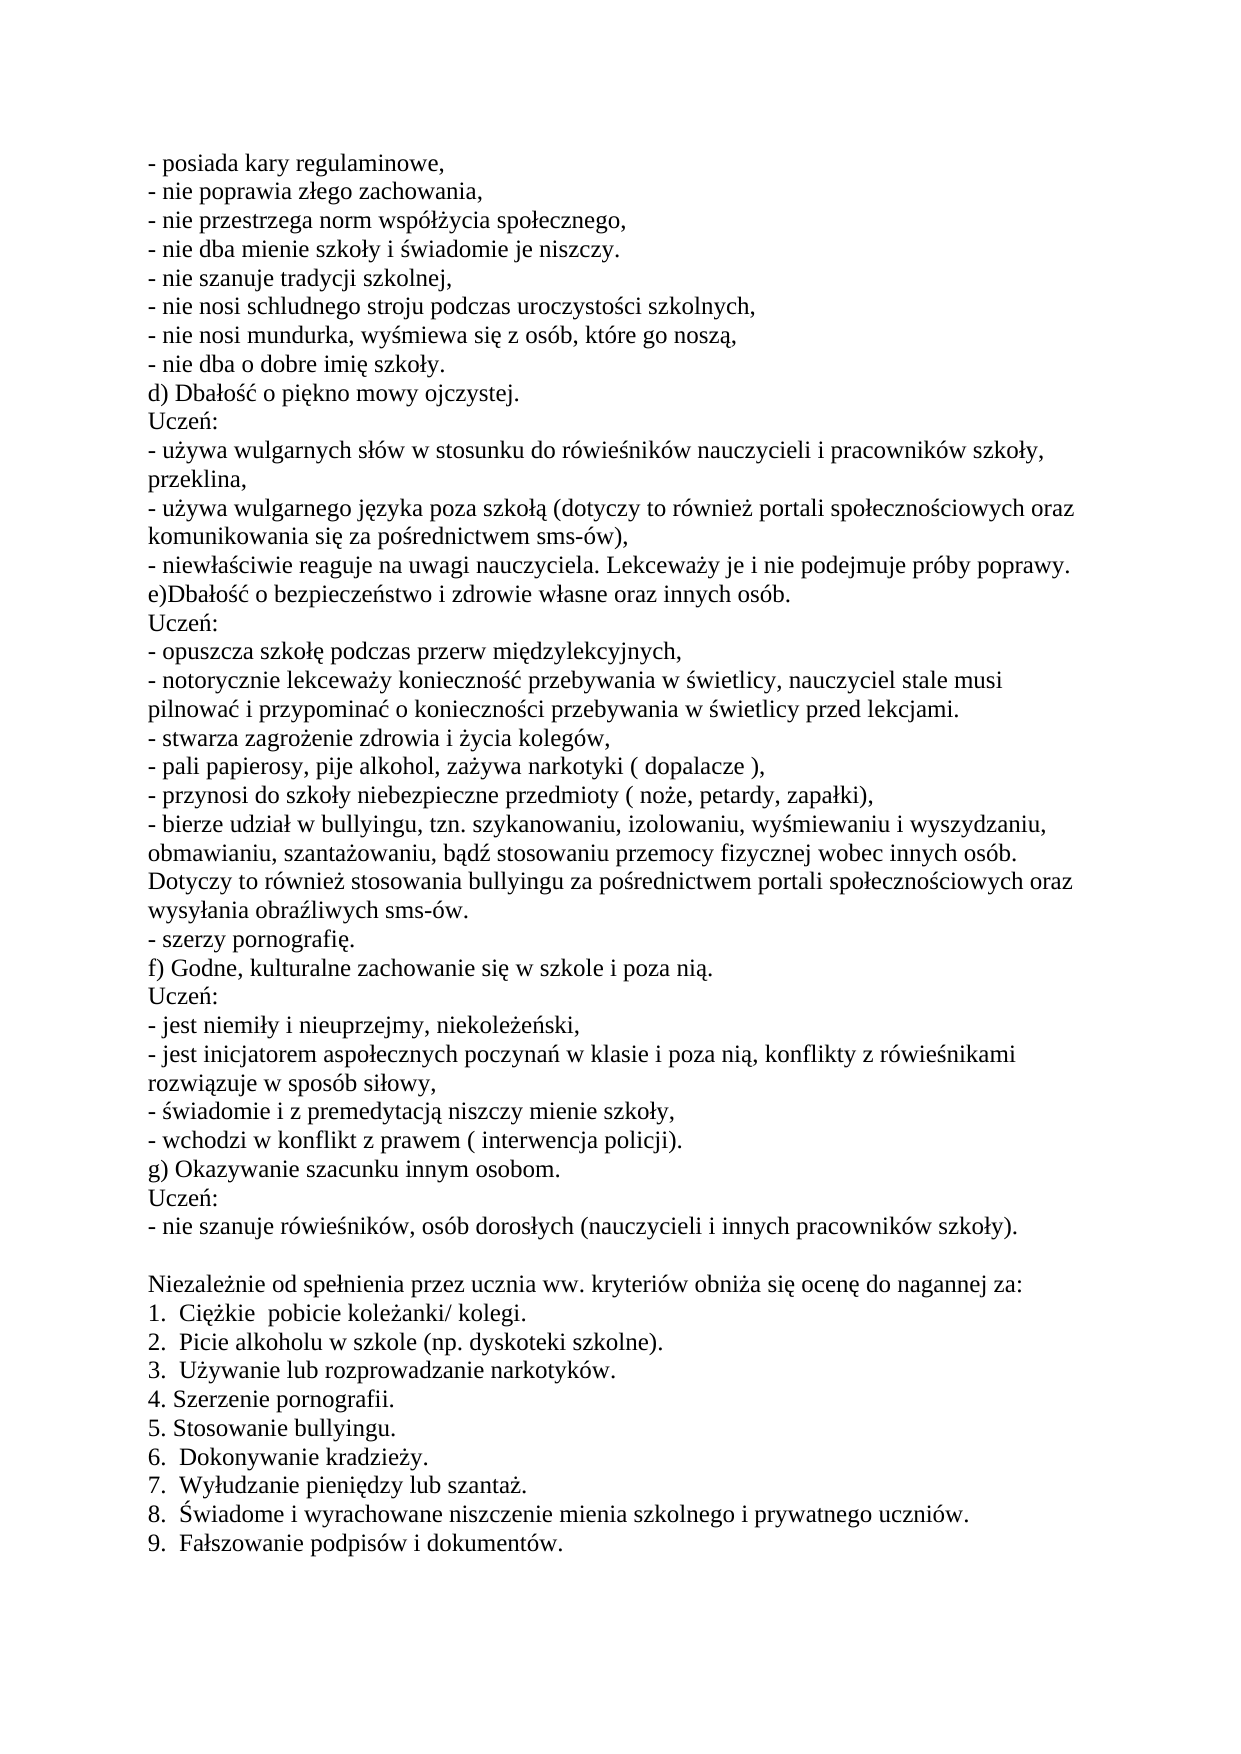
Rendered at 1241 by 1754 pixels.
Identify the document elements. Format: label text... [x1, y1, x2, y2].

text Niezależnie od spełnienia przez ucznia ww. kryteriów obniża się ocenę do nagannej za: 1. Ciężkie pobicie koleżanki/ kolegi. 2. Picie alkoholu w szkole (np. dyskoteki szkolne). 3. Używanie lub rozprowadzanie narkotyków. 4. Szerzenie pornografii. 5. Stosowanie bullyingu. 6. Dokonywanie kradzieży. 7. Wyłudzanie pieniędzy lub szantaż. 8. Świadome i wyrachowane niszczenie mienia szkolnego i prywatnego uczniów. 9. Fałszowanie podpisów i dokumentów. [148, 1269, 1093, 1557]
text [148, 148, 1093, 1240]
